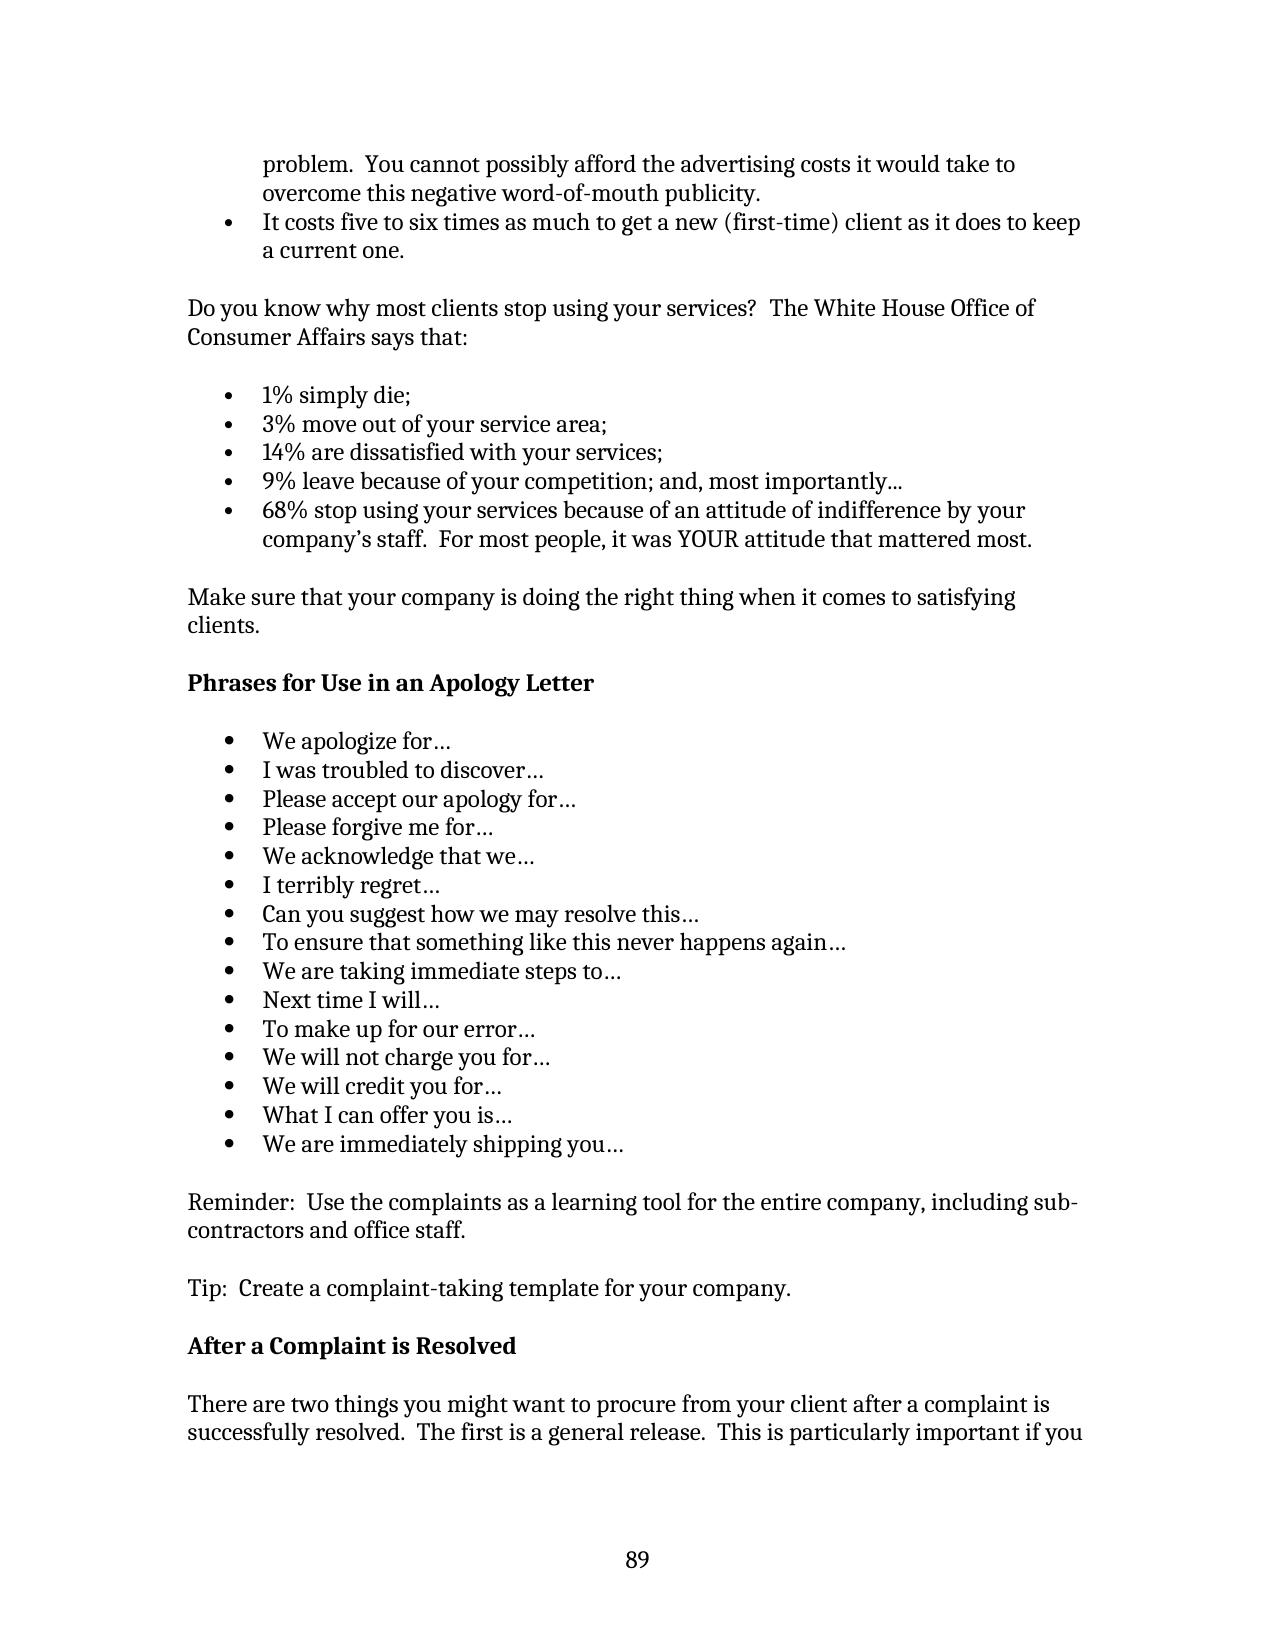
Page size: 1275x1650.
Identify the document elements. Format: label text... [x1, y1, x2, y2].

text Reminder: Use the complaints as a learning tool for the entire company, including sub-contractors and office staff. [187, 1187, 1087, 1245]
list Can you suggest how we may resolve this… [225, 899, 1087, 928]
list Please forgive me for… [225, 813, 1087, 842]
text Do you know why most clients stop using your services? The White House Office of Consumer Affairs says that: [187, 294, 1087, 352]
list 3% move out of your service area; [225, 409, 1087, 438]
list It costs five to six times as much to get a new (first-time) client as it does to keep a current one. [225, 207, 1087, 265]
text Phrases for Use in an Apology Letter [187, 669, 1087, 698]
list We are immediately shipping you… [225, 1129, 1087, 1158]
list We are taking immediate steps to… [225, 957, 1087, 986]
list What I can offer you is… [225, 1101, 1087, 1129]
list 14% are dissatisfied with your services; [225, 438, 1087, 467]
text After a Complaint is Resolved [187, 1332, 1087, 1361]
text Make sure that your company is doing the right thing when it comes to satisfying clients. [187, 582, 1087, 640]
list We will not charge you for… [225, 1043, 1087, 1072]
list To make up for our error… [225, 1014, 1087, 1043]
list Next time I will… [225, 986, 1087, 1014]
list We apologize for… [225, 727, 1087, 756]
text Tip: Create a complaint-taking template for your company. [187, 1274, 1087, 1303]
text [187, 1389, 1087, 1447]
list 1% simply die; [225, 381, 1087, 409]
list I terribly regret… [225, 871, 1087, 899]
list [225, 150, 1087, 207]
list We acknowledge that we… [225, 842, 1087, 871]
list We will credit you for… [225, 1072, 1087, 1101]
list To ensure that something like this never happens again… [225, 928, 1087, 957]
list Please accept our apology for… [225, 784, 1087, 813]
list I was troubled to discover… [225, 756, 1087, 784]
list 9% leave because of your competition; and, most importantly... [225, 467, 1087, 496]
list 68% stop using your services because of an attitude of indifference by your company’s staff. For most people, it was YOUR attitude that mattered most. [225, 496, 1087, 553]
